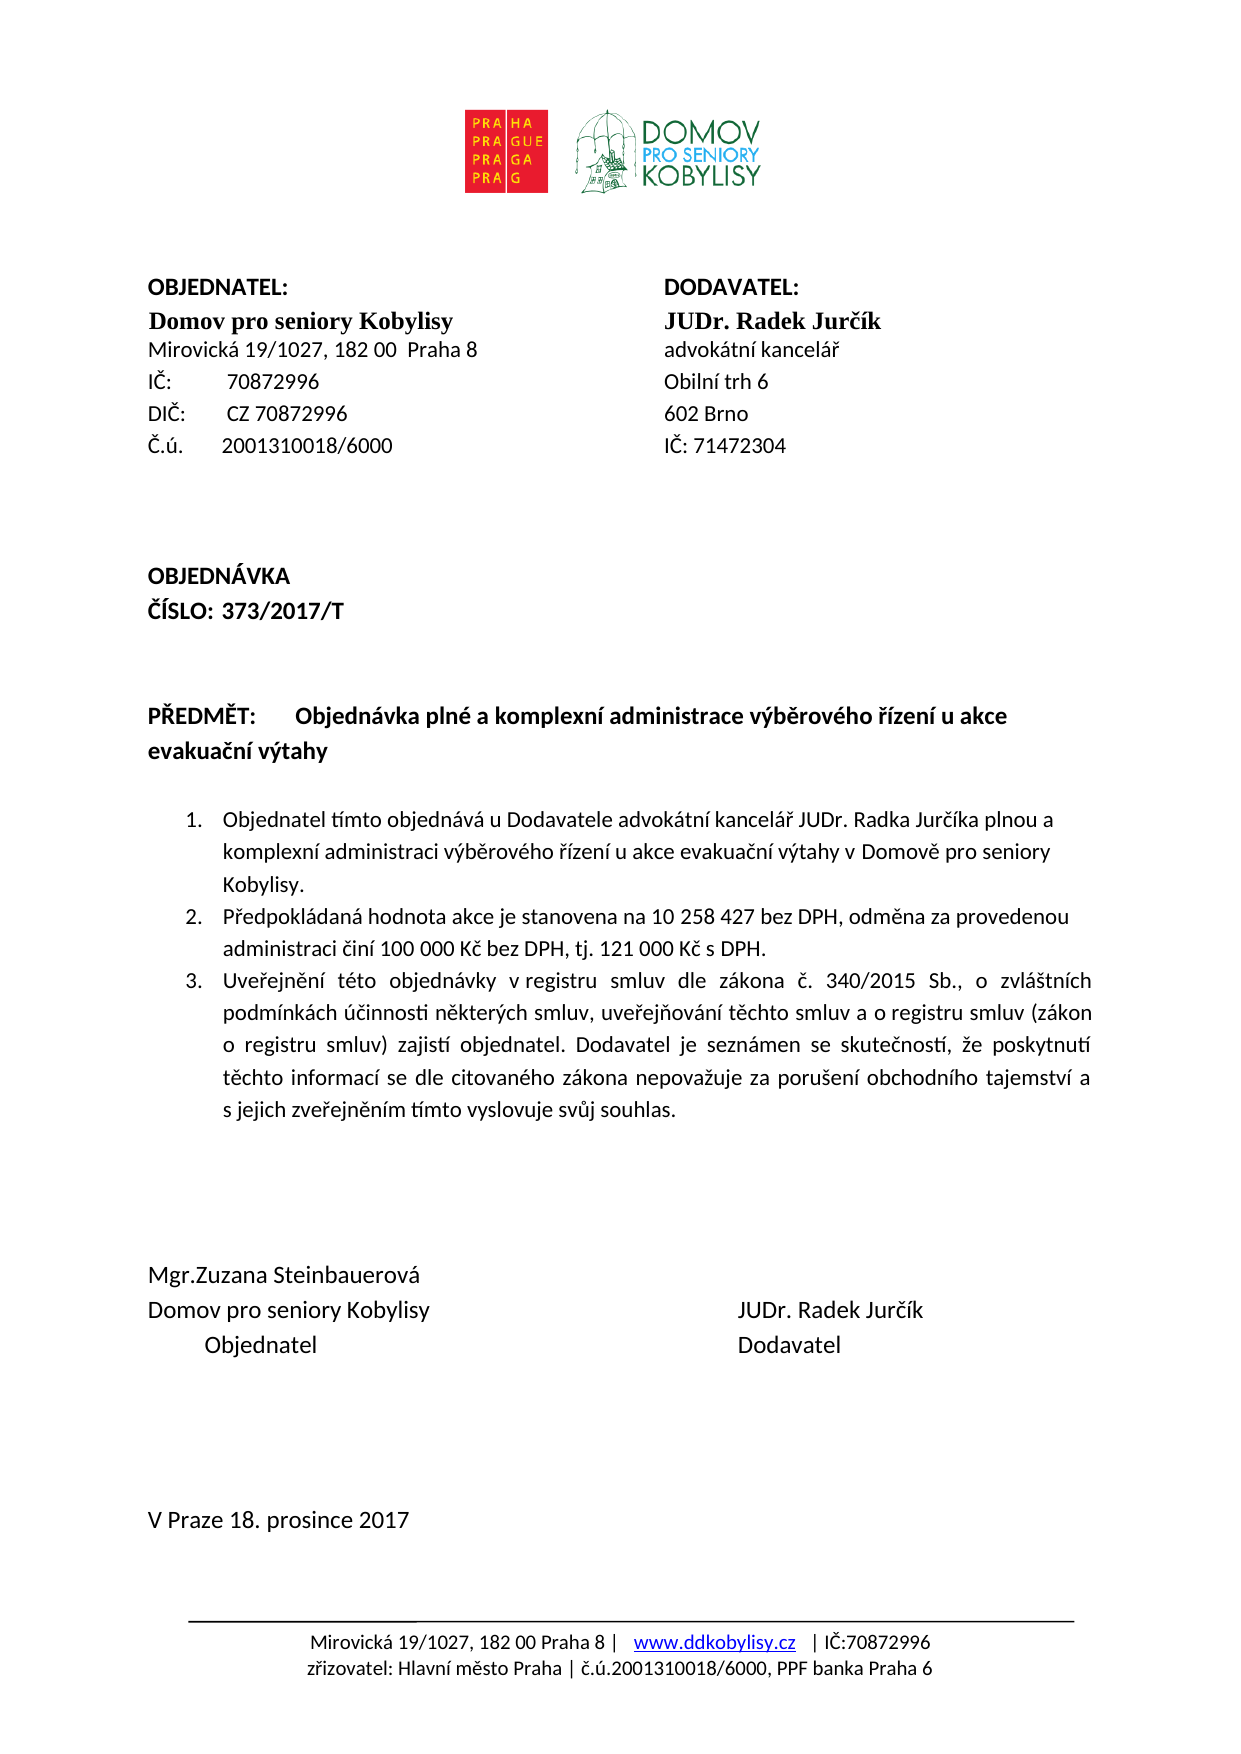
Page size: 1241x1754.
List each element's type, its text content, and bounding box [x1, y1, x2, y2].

text OBJEDNATEL: DODAVATEL: [148, 271, 1092, 302]
text Mirovická 19/1027, 182 00 Praha 8 advokátní kancelář [148, 335, 1092, 363]
text Č.ú. 2001310018/6000 IČ: 71472304 [148, 432, 1092, 459]
text PŘEDMĚT: Objednávka plné a komplexní administrace výběrového řízení u akce evakuační výtahy [148, 700, 1092, 766]
text Mgr.Zuzana Steinbauerová [148, 1259, 1092, 1289]
text DIČ: CZ 70872996 602 Brno [148, 399, 1092, 427]
list Předpokládaná hodnota akce je stanovena na 10 258 427 bez DPH, odměna za provedenou administraci činí 100 000 Kč bez DPH, tj. 121 000 Kč s DPH. [185, 902, 1092, 962]
text V Praze 18. prosince 2017 [148, 1504, 1092, 1534]
text OBJEDNÁVKA [148, 560, 1092, 591]
text Domov pro seniory Kobylisy JUDr. Radek Jurčík [148, 1294, 1092, 1324]
picture [456, 101, 771, 202]
list Objednatel tímto objednává u Dodavatele advokátní kancelář JUDr. Radka Jurčíka plnou a komplexní administraci výběrového řízení u akce evakuační výtahy v Domově pro seniory Kobylisy. [185, 805, 1092, 898]
text Objednatel Dodavatel [148, 1329, 1092, 1359]
text ČÍSLO: 373/2017/T [148, 595, 1092, 626]
subtitle Domov pro seniory Kobylisy JUDr. Radek Jurčík [148, 306, 1092, 335]
text IČ: 70872996 Obilní trh 6 [148, 367, 1092, 395]
list Uveřejnění této objednávky v registru smluv dle zákona č. 340/2015 Sb., o zvláštních podmínkách účinnosti některých smluv, uveřejňování těchto smluv a o registru smluv (zákon o registru smluv) zajistí objednatel. Dodavatel je seznámen se skutečností, že poskytnutí těchto informací se dle citovaného zákona nepovažuje za porušení obchodního tajemství a s jejich zveřejněním tímto vyslovuje svůj souhlas. [185, 966, 1092, 1123]
